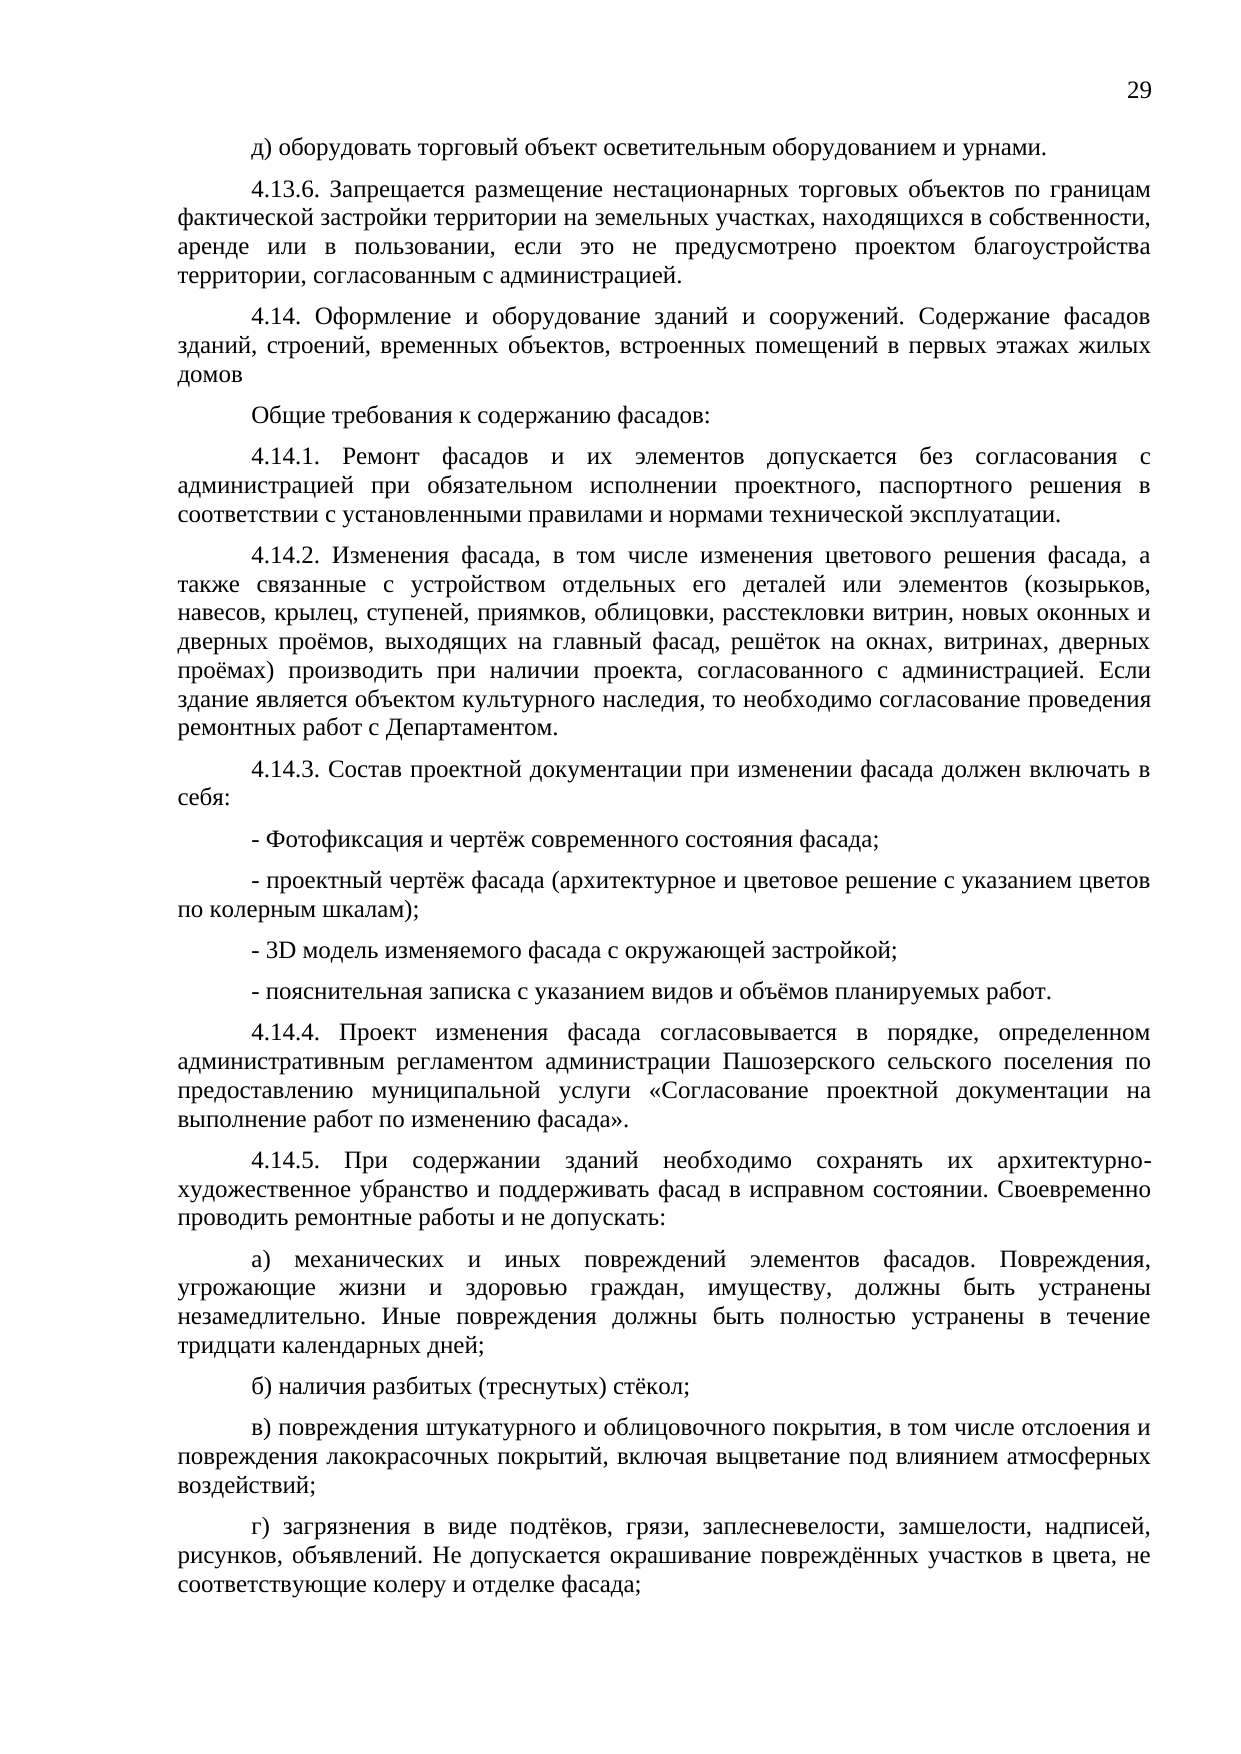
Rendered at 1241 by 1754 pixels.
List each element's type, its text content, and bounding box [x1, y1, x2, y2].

text - 3D модель изменяемого фасада с окружающей застройкой; [177, 935, 1152, 964]
text 4.14.5. При содержании зданий необходимо сохранять их архитектурнохудожественное убранство и поддерживать фасад в исправном состоянии. Своевременно проводить ремонтные работы и не допускать: [177, 1145, 1152, 1231]
text - пояснительная записка с указанием видов и объёмов планируемых работ. [177, 976, 1152, 1005]
text 4.14.2. Изменения фасада, в том числе изменения цветового решения фасада, а также связанные с устройством отдельных его деталей или элементов (козырьков, навесов, крылец, ступеней, приямков, облицовки, расстекловки витрин, новых оконных и дверных проёмов, выходящих на главный фасад, решёток на окнах, витринах, дверных проёмах) производить при наличии проекта, согласованного с администрацией. Если здание является объектом культурного наследия, то необходимо согласование проведения ремонтных работ с Департаментом. [177, 540, 1152, 741]
text д) оборудовать торговый объект осветительным оборудованием и урнами. [177, 132, 1152, 161]
text Общие требования к содержанию фасадов: [177, 400, 1152, 429]
text а) механических и иных повреждений элементов фасадов. Повреждения, угрожающие жизни и здоровью граждан, имуществу, должны быть устранены незамедлительно. Иные повреждения должны быть полностью устранены в течение тридцати календарных дней; [177, 1244, 1152, 1359]
text 4.13.6. Запрещается размещение нестационарных торговых объектов по границам фактической застройки территории на земельных участках, находящихся в собственности, аренде или в пользовании, если это не предусмотрено проектом благоустройства территории, согласованным с администрацией. [177, 174, 1152, 289]
text 4.14. Оформление и оборудование зданий и сооружений. Содержание фасадов зданий, строений, временных объектов, встроенных помещений в первых этажах жилых домов [177, 301, 1152, 387]
text г) загрязнения в виде подтёков, грязи, заплесневелости, замшелости, надписей, рисунков, объявлений. Не допускается окрашивание повреждённых участков в цвета, не соответствующие колеру и отделке фасада; [177, 1511, 1152, 1597]
text в) повреждения штукатурного и облицовочного покрытия, в том числе отслоения и повреждения лакокрасочных покрытий, включая выцветание под влиянием атмосферных воздействий; [177, 1412, 1152, 1499]
text - проектный чертёж фасада (архитектурное и цветовое решение с указанием цветов по колерным шкалам); [177, 865, 1152, 922]
text 4.14.3. Состав проектной документации при изменении фасада должен включать в себя: [177, 754, 1152, 811]
text 4.14.4. Проект изменения фасада согласовывается в порядке, определенном административным регламентом администрации Пашозерского сельского поселения по предоставлению муниципальной услуги «Согласование проектной документации на выполнение работ по изменению фасада». [177, 1017, 1152, 1132]
text 4.14.1. Ремонт фасадов и их элементов допускается без согласования с администрацией при обязательном исполнении проектного, паспортного решения в соответствии с установленными правилами и нормами технической эксплуатации. [177, 441, 1152, 527]
text - Фотофиксация и чертёж современного состояния фасада; [177, 824, 1152, 852]
text б) наличия разбитых (треснутых) стёкол; [177, 1371, 1152, 1400]
